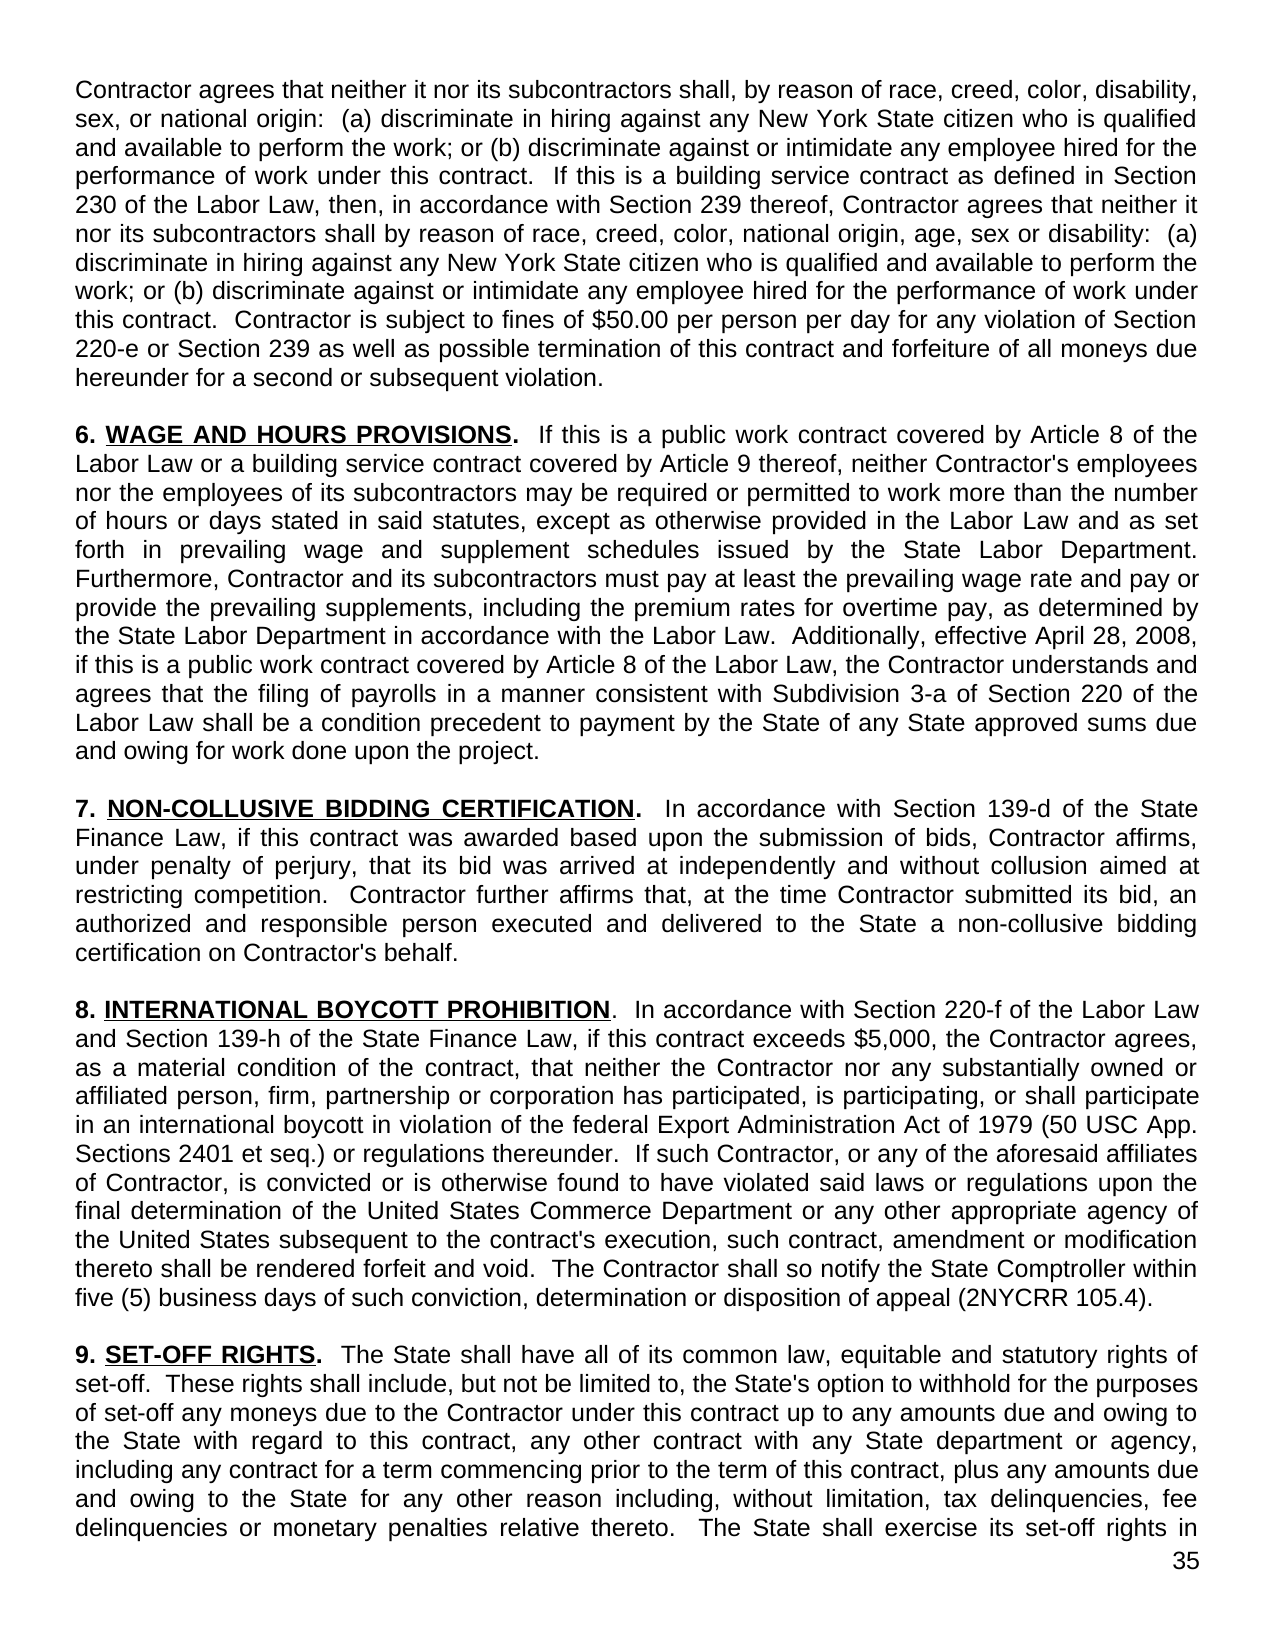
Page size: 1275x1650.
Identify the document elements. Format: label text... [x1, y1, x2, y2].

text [75, 75, 1200, 391]
text 8. INTERNATIONAL BOYCOTT PROHIBITION. In accordance with Section 220-f of the Labor Law and Section 139-h of the State Finance Law, if this contract exceeds $5,000, the Contractor agrees, as a material condition of the contract, that neither the Contractor nor any substantially owned or affiliated person, firm, partnership or corporation has participated, is participating, or shall participate in an international boycott in violation of the federal Export Administration Act of 1979 (50 USC App. Sections 2401 et seq.) or regulations thereunder. If such Contractor, or any of the aforesaid affiliates of Contractor, is convicted or is otherwise found to have violated said laws or regulations upon the final determination of the United States Commerce Department or any other appropriate agency of the United States subsequent to the contract's execution, such contract, amendment or modification thereto shall be rendered forfeit and void. The Contractor shall so notify the State Comptroller within five (5) business days of such conviction, determination or disposition of appeal (2NYCRR 105.4). [75, 995, 1200, 1311]
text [75, 1340, 1200, 1541]
text 7. NON-COLLUSIVE BIDDING CERTIFICATION. In accordance with Section 139-d of the State Finance Law, if this contract was awarded based upon the submission of bids, Contractor affirms, under penalty of perjury, that its bid was arrived at independently and without collusion aimed at restricting competition. Contractor further affirms that, at the time Contractor submitted its bid, an authorized and responsible person executed and delivered to the State a non-collusive bidding certification on Contractor's behalf. [75, 794, 1200, 966]
text 6. WAGE AND HOURS PROVISIONS. If this is a public work contract covered by Article 8 of the Labor Law or a building service contract covered by Article 9 thereof, neither Contractor's employees nor the employees of its subcontractors may be required or permitted to work more than the number of hours or days stated in said statutes, except as otherwise provided in the Labor Law and as set forth in prevailing wage and supplement schedules issued by the State Labor Department. Furthermore, Contractor and its subcontractors must pay at least the prevailing wage rate and pay or provide the prevailing supplements, including the premium rates for overtime pay, as determined by the State Labor Department in accordance with the Labor Law. Additionally, effective April 28, 2008, if this is a public work contract covered by Article 8 of the Labor Law, the Contractor understands and agrees that the filing of payrolls in a manner consistent with Subdivision 3-a of Section 220 of the Labor Law shall be a condition precedent to payment by the State of any State approved sums due and owing for work done upon the project. [75, 420, 1200, 765]
